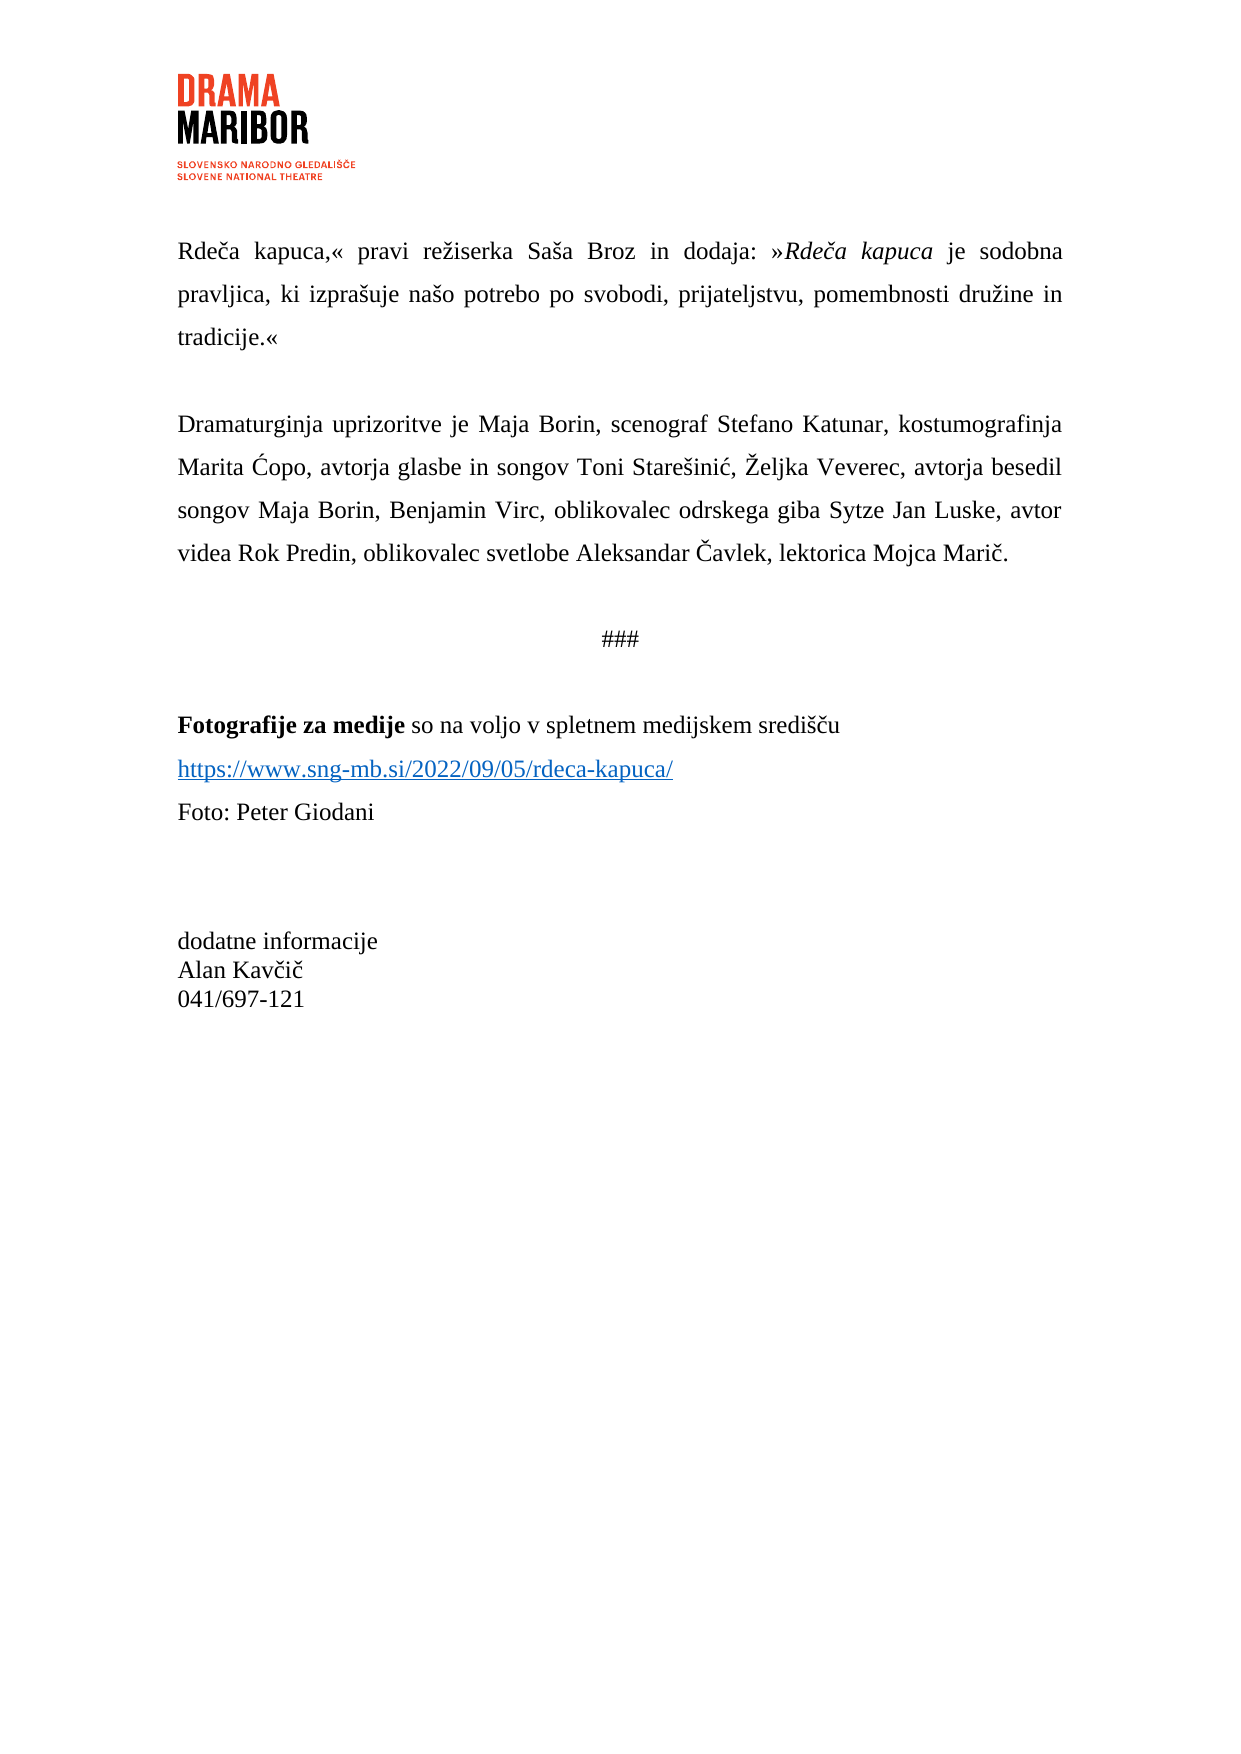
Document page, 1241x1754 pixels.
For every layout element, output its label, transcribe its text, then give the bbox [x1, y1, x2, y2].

text dodatne informacije [177, 926, 1063, 955]
text 041/697-121 [177, 984, 1063, 1012]
text Foto: Peter Giodani [177, 797, 1063, 826]
text Alan Kavčič [177, 955, 1063, 984]
subtitle Dramaturginja uprizoritve je Maja Borin, scenograf Stefano Katunar, kostumografinja Marita Ćopo, avtorja glasbe in songov Toni Starešinić, Željka Veverec, avtorja besedil songov Maja Borin, Benjamin Virc, oblikovalec odrskega giba Sytze Jan Luske, avtor videa Rok Predin, oblikovalec svetlobe Aleksandar Čavlek, lektorica Mojca Marič. [177, 409, 1063, 567]
text https://www.sng-mb.si/2022/09/05/rdeca-kapuca/ [177, 754, 1063, 782]
text Fotografije za medije so na voljo v spletnem medijskem središču [177, 711, 1063, 739]
text ### [177, 624, 1063, 653]
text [177, 236, 1063, 351]
